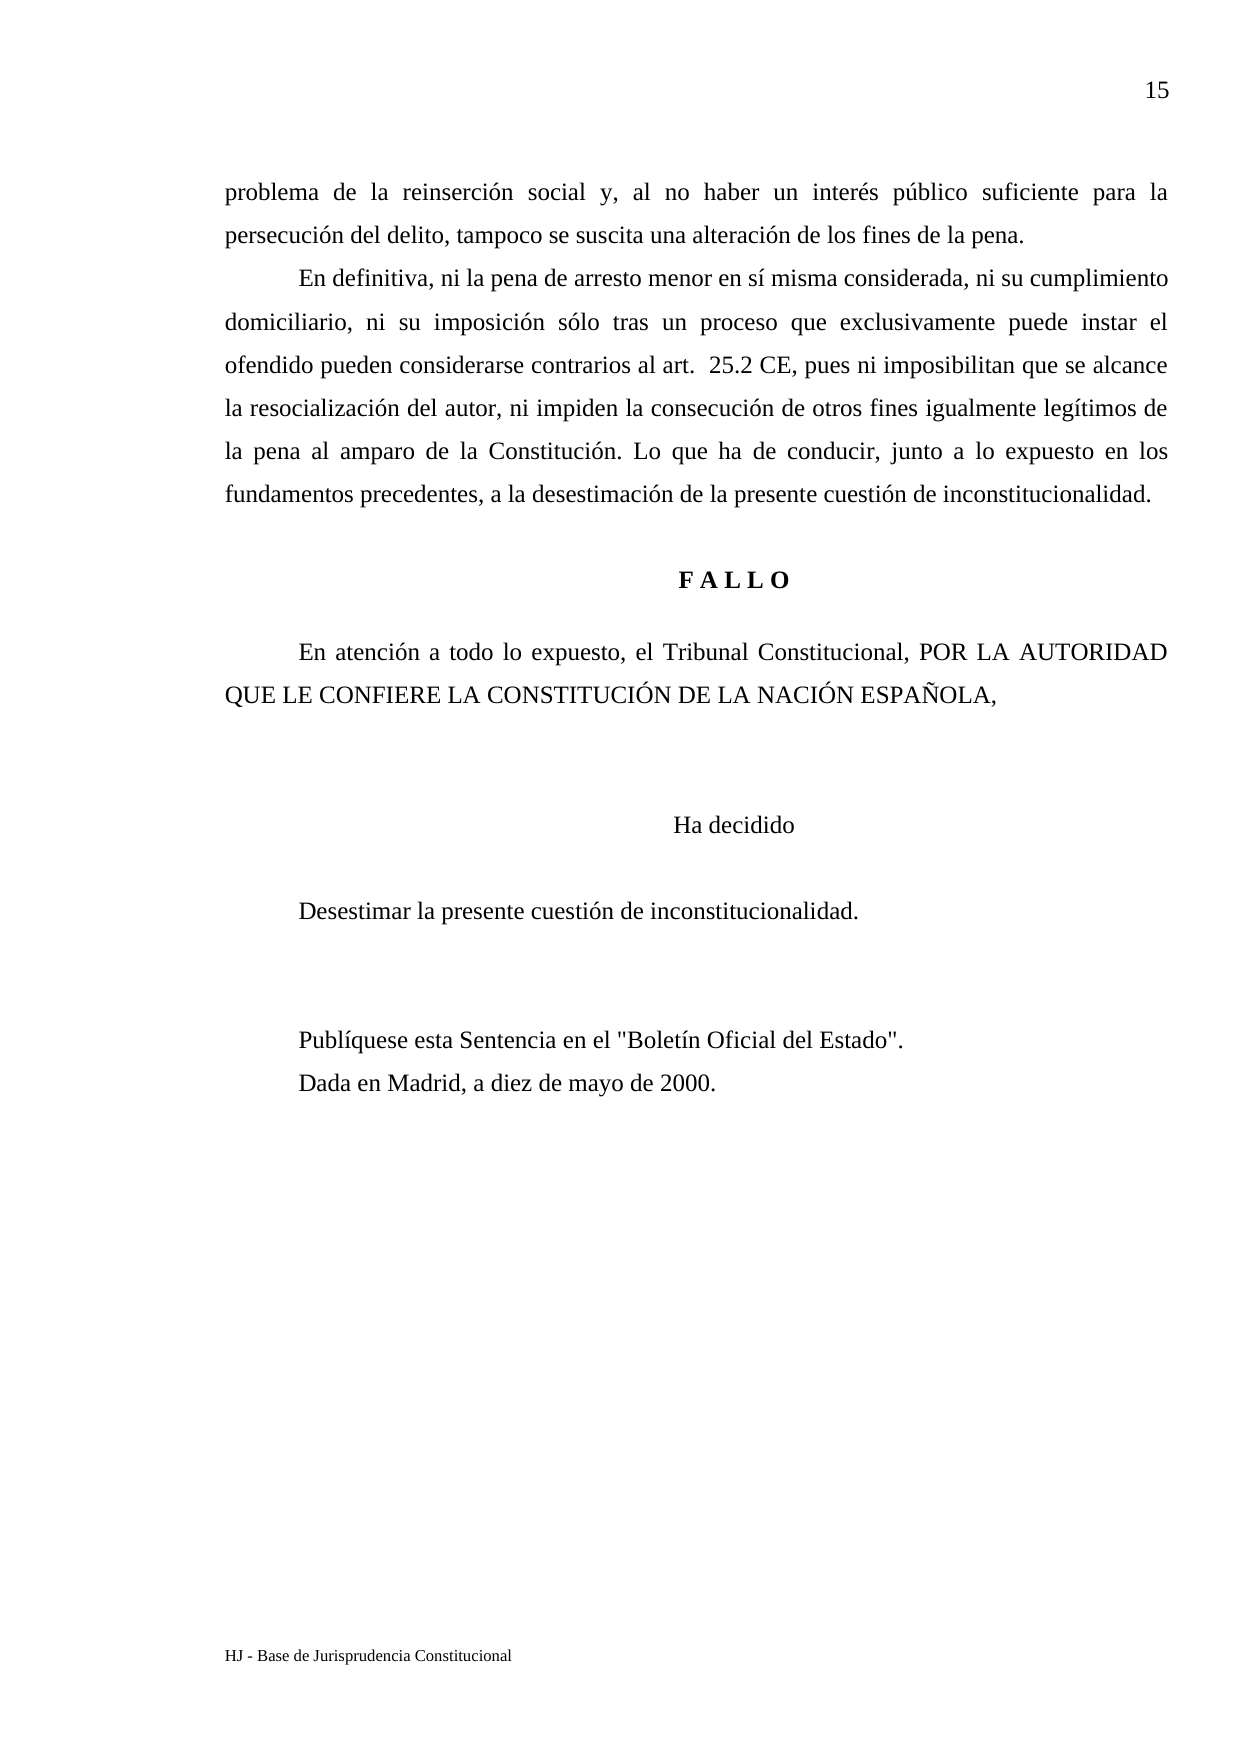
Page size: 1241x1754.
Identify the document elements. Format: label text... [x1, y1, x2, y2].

text Ha decidido [224, 810, 1169, 838]
text Desestimar la presente cuestión de inconstitucionalidad. [224, 896, 1169, 925]
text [224, 177, 1169, 249]
text Dada en Madrid, a diez de mayo de 2000. [224, 1068, 1169, 1097]
subtitle F A L L O [224, 565, 1169, 594]
text En atención a todo lo expuesto, el Tribunal Constitucional, POR LA AUTORIDAD QUE LE CONFIERE LA CONSTITUCIÓN DE LA NACIÓN ESPAÑOLA, [224, 637, 1169, 709]
text Publíquese esta Sentencia en el "Boletín Oficial del Estado". [224, 1025, 1169, 1054]
text En definitiva, ni la pena de arresto menor en sí misma considerada, ni su cumplimiento domiciliario, ni su imposición sólo tras un proceso que exclusivamente puede instar el ofendido pueden considerarse contrarios al art. 25.2 CE, pues ni imposibilitan que se alcance la resocialización del autor, ni impiden la consecución de otros fines igualmente legítimos de la pena al amparo de la Constitución. Lo que ha de conducir, junto a lo expuesto en los fundamentos precedentes, a la desestimación de la presente cuestión de inconstitucionalidad. [224, 263, 1169, 508]
